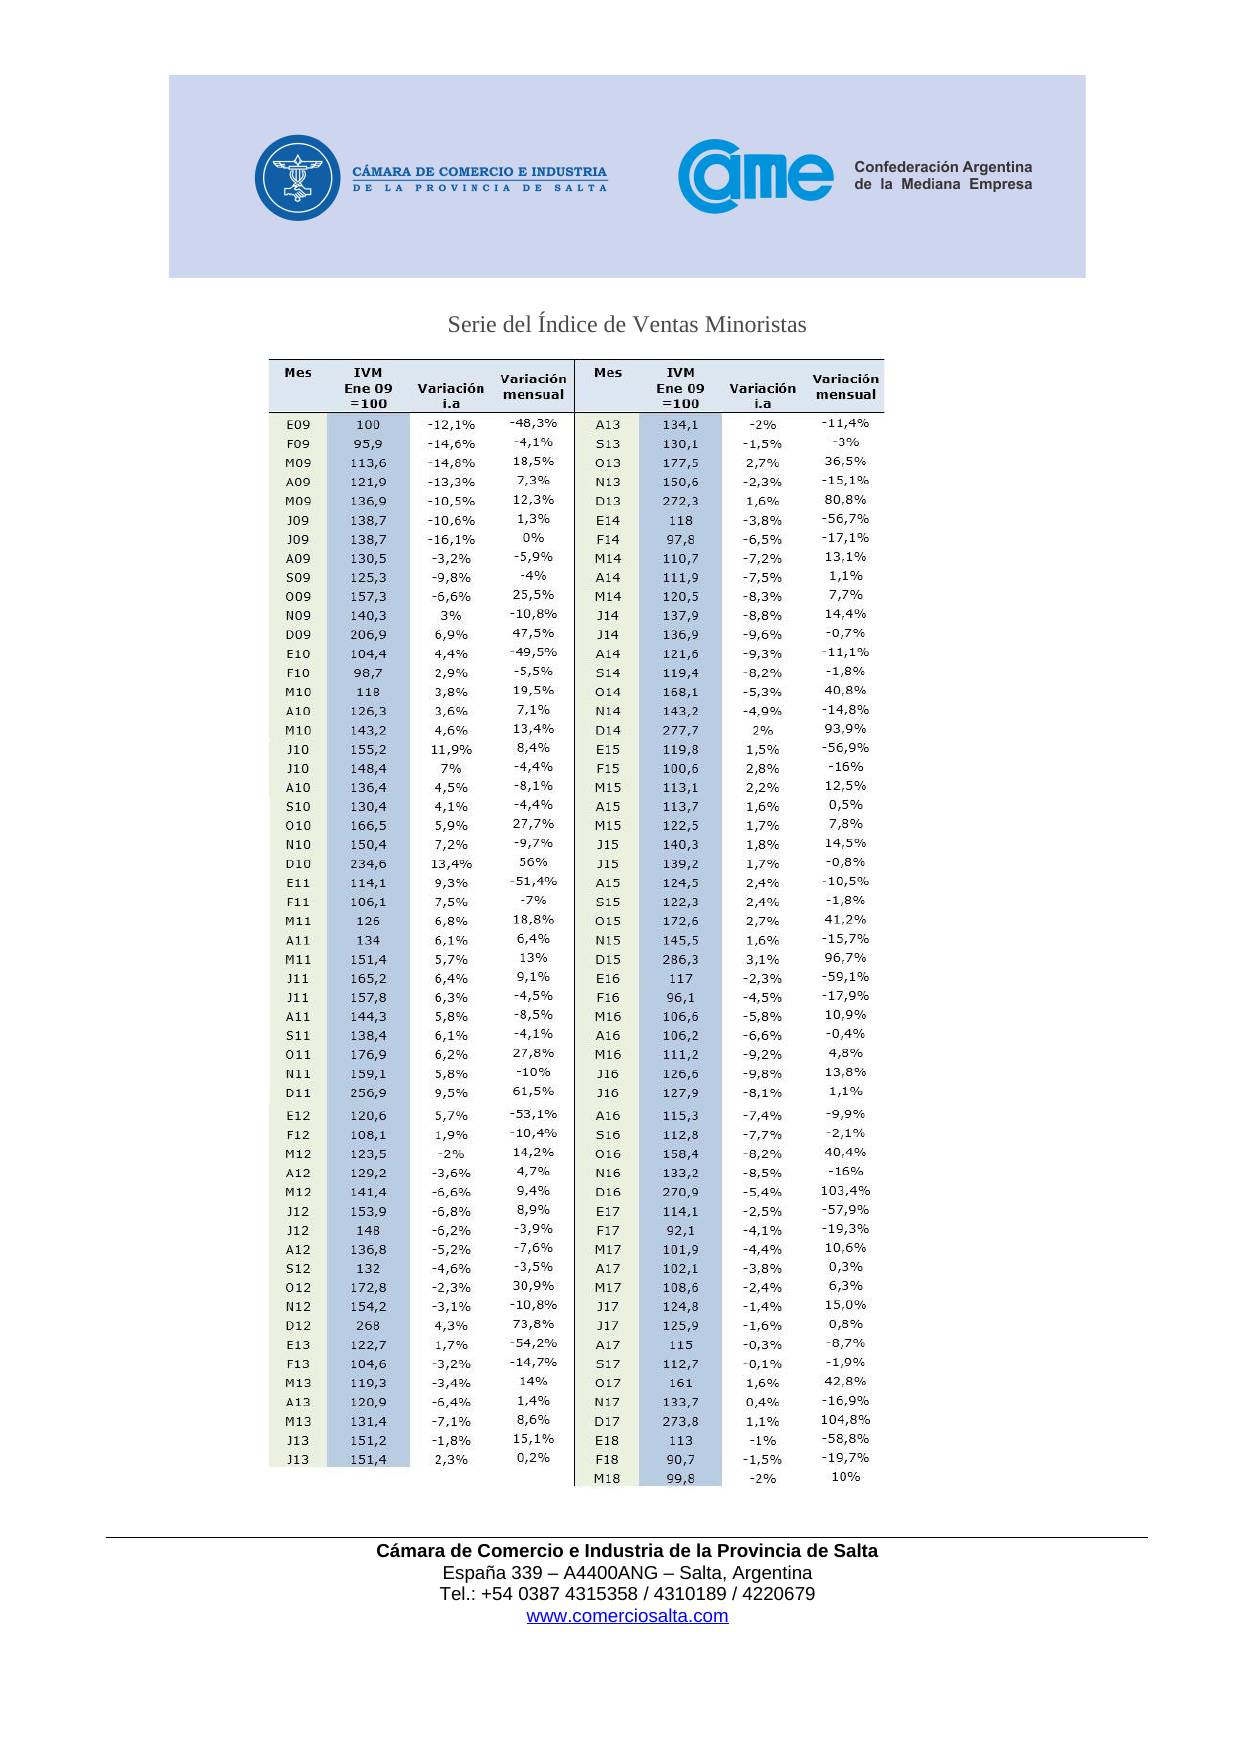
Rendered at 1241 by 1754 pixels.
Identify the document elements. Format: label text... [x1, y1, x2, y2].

picture [168, 75, 1086, 278]
text Serie del Índice de Ventas Minoristas [106, 311, 1148, 338]
picture [268, 358, 885, 1489]
